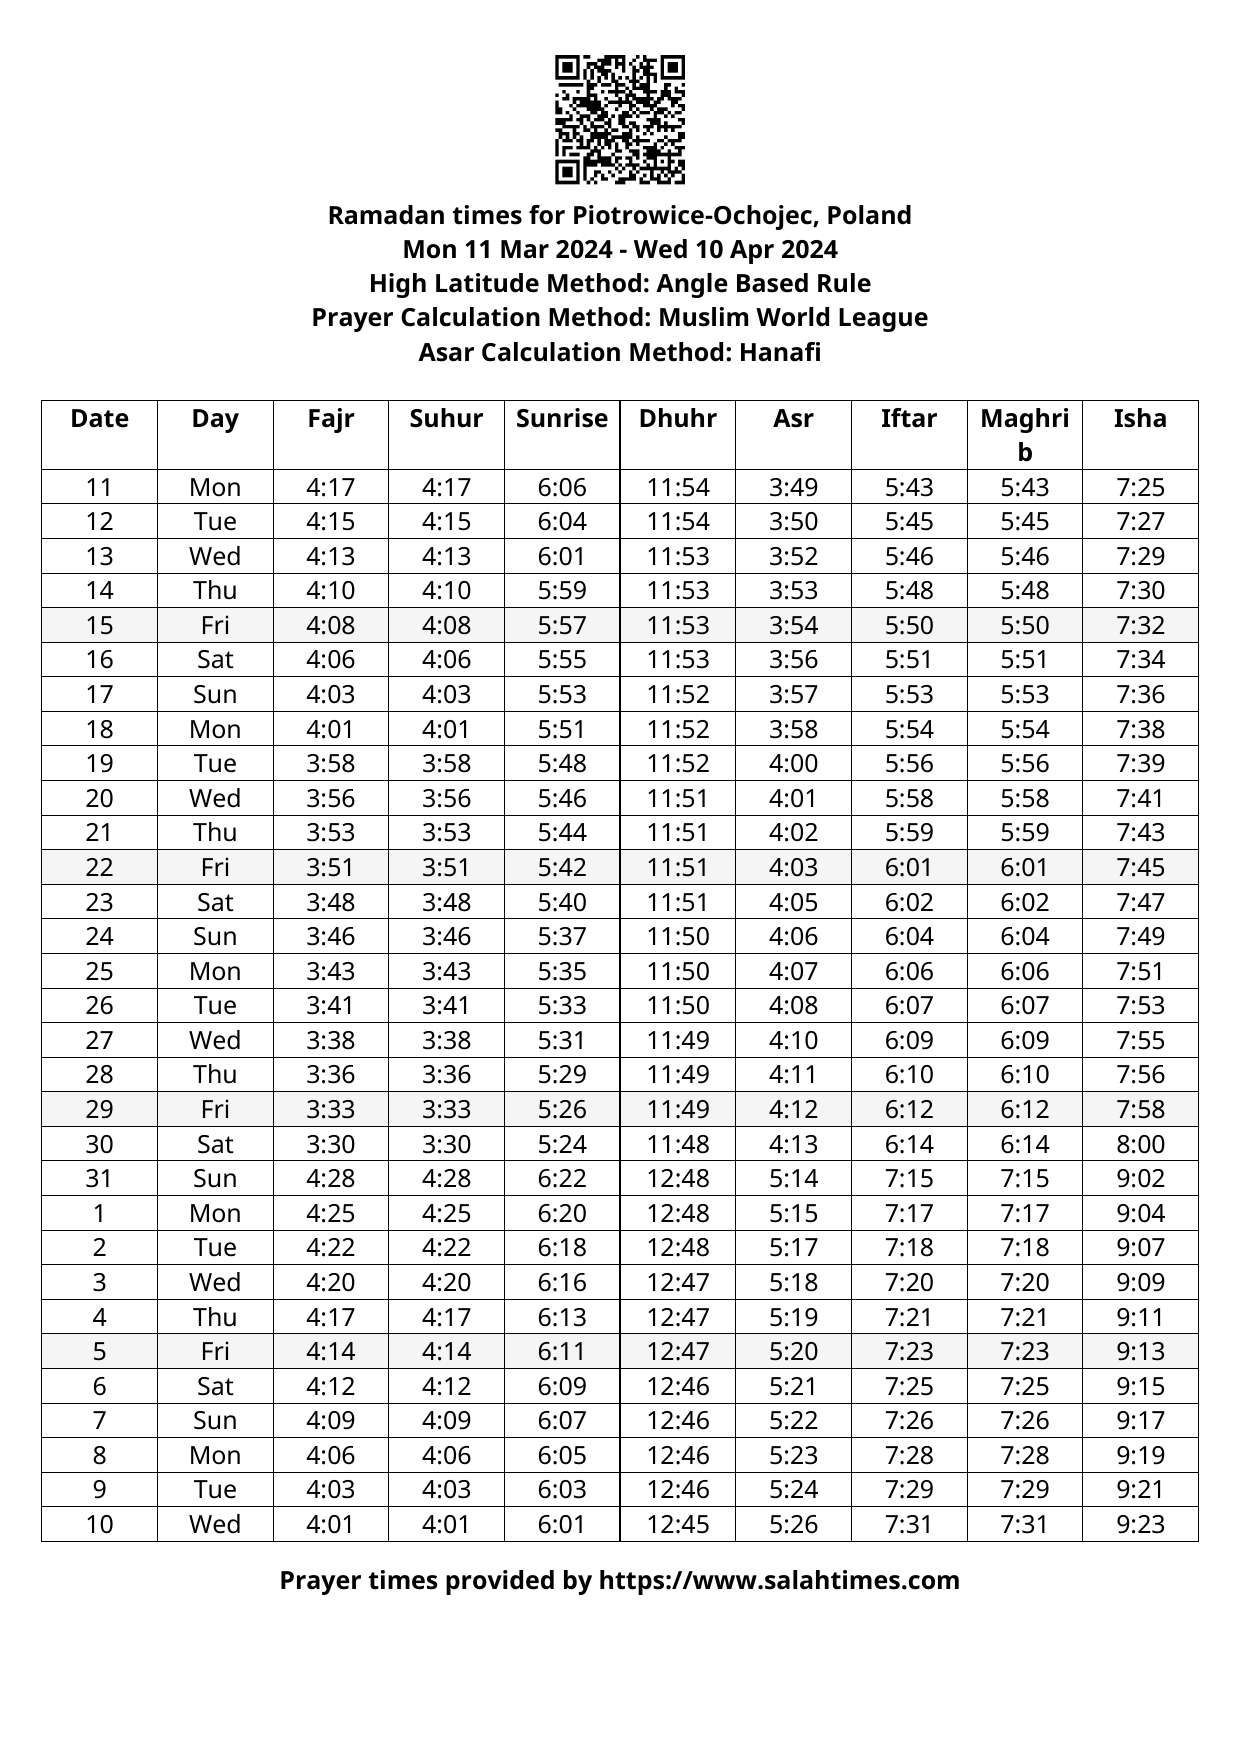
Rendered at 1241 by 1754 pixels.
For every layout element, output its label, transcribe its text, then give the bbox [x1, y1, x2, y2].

table_cell 7:49 [1083, 919, 1198, 953]
table_cell 4:22 [274, 1231, 388, 1264]
table_cell 14 [42, 574, 157, 607]
table_cell 3:41 [274, 989, 388, 1022]
table_cell 6:02 [968, 885, 1082, 918]
table_cell 6:10 [852, 1058, 967, 1091]
table_cell 4:15 [274, 504, 388, 538]
table_cell 7:31 [968, 1507, 1082, 1541]
table_cell 11:53 [621, 539, 735, 572]
table_header Asr [736, 401, 851, 469]
table_cell Mon [158, 1196, 273, 1229]
table_cell 5:48 [852, 574, 967, 607]
table_cell 11:50 [621, 989, 735, 1022]
table_cell 3:57 [736, 677, 851, 711]
table_cell Mon [158, 470, 273, 503]
table_cell 29 [42, 1092, 157, 1126]
table_cell 5:44 [505, 816, 619, 849]
table_cell 4:03 [274, 677, 388, 711]
table_cell Sat [158, 1369, 273, 1402]
table_header Dhuhr [621, 401, 735, 469]
table_cell 4:10 [736, 1023, 851, 1057]
table_cell 24 [42, 919, 157, 953]
table_cell 7:31 [852, 1507, 967, 1541]
table_cell 7:27 [1083, 504, 1198, 538]
table_cell 4:10 [274, 574, 388, 607]
table_cell 16 [42, 643, 157, 676]
table_cell 5:45 [968, 504, 1082, 538]
table_cell 5:29 [505, 1058, 619, 1091]
table_cell 4:01 [389, 712, 504, 745]
table_cell 4:07 [736, 954, 851, 987]
table_cell Tue [158, 989, 273, 1022]
table_cell Tue [158, 1473, 273, 1506]
table_cell 3:49 [736, 470, 851, 503]
table_cell 4:20 [389, 1265, 504, 1299]
table_cell 5:35 [505, 954, 619, 987]
table_cell 7:25 [1083, 470, 1198, 503]
table_cell Fri [158, 608, 273, 642]
table_cell 5:55 [505, 643, 619, 676]
table_cell 6:16 [505, 1265, 619, 1299]
table_cell 7:23 [968, 1334, 1082, 1368]
table_cell 6:05 [505, 1438, 619, 1472]
table_cell 5:42 [505, 850, 619, 884]
table_cell 6:03 [505, 1473, 619, 1506]
table_cell 17 [42, 677, 157, 711]
table_cell 9:09 [1083, 1265, 1198, 1299]
table_cell 4:03 [389, 677, 504, 711]
table_cell 4:20 [274, 1265, 388, 1299]
table_cell 5:59 [968, 816, 1082, 849]
table_cell 5:58 [968, 781, 1082, 814]
table_cell 7:21 [852, 1300, 967, 1333]
table_cell 7:29 [1083, 539, 1198, 572]
table_cell 4:12 [736, 1092, 851, 1126]
table_cell 3:38 [389, 1023, 504, 1057]
table_cell 6:18 [505, 1231, 619, 1264]
table_cell 5:50 [968, 608, 1082, 642]
table_cell 9:02 [1083, 1161, 1198, 1195]
table_cell 4:09 [389, 1404, 504, 1437]
text Asar Calculation Method: Hanafi [42, 334, 1198, 368]
table_cell 3:33 [274, 1092, 388, 1126]
table_cell 4:03 [274, 1473, 388, 1506]
table_cell 7:45 [1083, 850, 1198, 884]
table_cell 3:41 [389, 989, 504, 1022]
table_cell 4 [42, 1300, 157, 1333]
text Prayer times provided by https://www.salahtimes.com [42, 1563, 1198, 1597]
table_cell 7:30 [1083, 574, 1198, 607]
table_cell 6:14 [852, 1127, 967, 1160]
table_cell 3:33 [389, 1092, 504, 1126]
table_cell 5:54 [968, 712, 1082, 745]
table_cell Fri [158, 1092, 273, 1126]
table_cell 3:56 [274, 781, 388, 814]
table_cell 7:18 [852, 1231, 967, 1264]
table_cell 6:06 [505, 470, 619, 503]
table_header Suhur [389, 401, 504, 469]
table_cell 3:53 [736, 574, 851, 607]
table_header Isha [1083, 401, 1198, 469]
table_cell 3:53 [389, 816, 504, 849]
text Prayer Calculation Method: Muslim World League [42, 300, 1198, 334]
table_cell 4:06 [389, 643, 504, 676]
table_cell 7:51 [1083, 954, 1198, 987]
table_cell 3:58 [274, 746, 388, 780]
table_cell 7:17 [968, 1196, 1082, 1229]
table_cell 7:56 [1083, 1058, 1198, 1091]
table_cell 20 [42, 781, 157, 814]
table_cell 7:34 [1083, 643, 1198, 676]
table_cell Sun [158, 919, 273, 953]
table_cell 5:40 [505, 885, 619, 918]
table_cell 3:56 [389, 781, 504, 814]
table_cell 9:13 [1083, 1334, 1198, 1368]
table_cell 5:23 [736, 1438, 851, 1472]
table_cell 7:26 [968, 1404, 1082, 1437]
table_cell 7:25 [852, 1369, 967, 1402]
table_cell 4:09 [274, 1404, 388, 1437]
table_cell 6:01 [505, 539, 619, 572]
table_cell 5:59 [505, 574, 619, 607]
table_cell 5:45 [852, 504, 967, 538]
table_cell 5:37 [505, 919, 619, 953]
table_cell Thu [158, 816, 273, 849]
table_cell 5:33 [505, 989, 619, 1022]
table_cell Mon [158, 712, 273, 745]
table_cell 3:36 [389, 1058, 504, 1091]
table_cell 3:36 [274, 1058, 388, 1091]
table_cell 12:48 [621, 1161, 735, 1195]
table_cell 3:43 [389, 954, 504, 987]
table_cell 7:29 [968, 1473, 1082, 1506]
table_cell 11:51 [621, 816, 735, 849]
table_cell 6:02 [852, 885, 967, 918]
table_cell Mon [158, 1438, 273, 1472]
table_cell 4:02 [736, 816, 851, 849]
table_cell Thu [158, 574, 273, 607]
table_cell 9:15 [1083, 1369, 1198, 1402]
table_cell 3:58 [736, 712, 851, 745]
table_cell 4:13 [736, 1127, 851, 1160]
table_cell 4:06 [736, 919, 851, 953]
table_cell 19 [42, 746, 157, 780]
table_cell 3:43 [274, 954, 388, 987]
table_cell 3:46 [389, 919, 504, 953]
table_cell 7:43 [1083, 816, 1198, 849]
table_cell Wed [158, 1507, 273, 1541]
table_cell 4:05 [736, 885, 851, 918]
table_cell 5:51 [968, 643, 1082, 676]
table_cell Wed [158, 781, 273, 814]
table_cell 4:01 [736, 781, 851, 814]
table_cell 6:01 [852, 850, 967, 884]
table_cell 6:06 [852, 954, 967, 987]
table_cell 5:26 [505, 1092, 619, 1126]
table_cell 4:14 [389, 1334, 504, 1368]
table_cell 4:17 [389, 470, 504, 503]
table_cell 4:17 [274, 470, 388, 503]
table_cell Sun [158, 1404, 273, 1437]
table_cell 7 [42, 1404, 157, 1437]
table_cell 5:43 [852, 470, 967, 503]
table_cell 7:28 [852, 1438, 967, 1472]
table_cell 5:56 [968, 746, 1082, 780]
table_cell 7:20 [852, 1265, 967, 1299]
table_cell 4:08 [736, 989, 851, 1022]
table_cell 4:28 [389, 1161, 504, 1195]
table_cell 4:10 [389, 574, 504, 607]
table_cell 7:39 [1083, 746, 1198, 780]
table_cell 6:07 [852, 989, 967, 1022]
table_cell 30 [42, 1127, 157, 1160]
table_cell 12:45 [621, 1507, 735, 1541]
table_cell 9:07 [1083, 1231, 1198, 1264]
table_cell 11:50 [621, 954, 735, 987]
table_cell 11:53 [621, 608, 735, 642]
table_cell 12:46 [621, 1473, 735, 1506]
table_cell 7:15 [852, 1161, 967, 1195]
table_cell 6:13 [505, 1300, 619, 1333]
table_cell 7:23 [852, 1334, 967, 1368]
table_cell 4:01 [274, 1507, 388, 1541]
table_cell 11:51 [621, 781, 735, 814]
table_cell 11 [42, 470, 157, 503]
table_cell Mon [158, 954, 273, 987]
table_cell 8:00 [1083, 1127, 1198, 1160]
table_cell 15 [42, 608, 157, 642]
table_cell 5:22 [736, 1404, 851, 1437]
table_cell 3:30 [389, 1127, 504, 1160]
table_header Iftar [852, 401, 967, 469]
table_cell 3:30 [274, 1127, 388, 1160]
table_cell 5:46 [968, 539, 1082, 572]
table_cell 21 [42, 816, 157, 849]
table_cell 11:52 [621, 712, 735, 745]
table_cell 10 [42, 1507, 157, 1541]
table_cell 9:04 [1083, 1196, 1198, 1229]
table_cell 5:18 [736, 1265, 851, 1299]
table_cell 3:56 [736, 643, 851, 676]
table_cell 5:53 [505, 677, 619, 711]
table_cell 3:46 [274, 919, 388, 953]
table_cell 4:22 [389, 1231, 504, 1264]
table_cell 13 [42, 539, 157, 572]
table_cell 5:24 [736, 1473, 851, 1506]
table_cell Sat [158, 643, 273, 676]
table_cell 5:21 [736, 1369, 851, 1402]
table_cell 5:20 [736, 1334, 851, 1368]
table_cell 11:52 [621, 677, 735, 711]
table_cell 6:06 [968, 954, 1082, 987]
picture [542, 41, 699, 198]
table_cell 4:06 [274, 643, 388, 676]
table_cell 4:08 [389, 608, 504, 642]
table_cell 3:51 [274, 850, 388, 884]
table_cell 7:18 [968, 1231, 1082, 1264]
table_cell 6:07 [968, 989, 1082, 1022]
table_cell 6:12 [852, 1092, 967, 1126]
table_cell 3:58 [389, 746, 504, 780]
table_cell 7:17 [852, 1196, 967, 1229]
table_cell 7:20 [968, 1265, 1082, 1299]
table_cell 23 [42, 885, 157, 918]
table_cell 4:15 [389, 504, 504, 538]
table_cell 5:46 [505, 781, 619, 814]
table_cell 5:24 [505, 1127, 619, 1160]
table_cell 4:01 [389, 1507, 504, 1541]
table_cell 6:04 [852, 919, 967, 953]
table_cell 4:08 [274, 608, 388, 642]
table_cell Tue [158, 504, 273, 538]
table_cell 1 [42, 1196, 157, 1229]
table_cell 5:51 [505, 712, 619, 745]
table_cell 4:12 [389, 1369, 504, 1402]
table_cell 4:03 [736, 850, 851, 884]
table_cell 9:21 [1083, 1473, 1198, 1506]
table_cell 5:48 [968, 574, 1082, 607]
table_cell 9 [42, 1473, 157, 1506]
table_cell 5:48 [505, 746, 619, 780]
table_cell 6:04 [505, 504, 619, 538]
table_cell 7:29 [852, 1473, 967, 1506]
table_cell 7:41 [1083, 781, 1198, 814]
table_cell 3:38 [274, 1023, 388, 1057]
table_cell Wed [158, 539, 273, 572]
table_cell 7:26 [852, 1404, 967, 1437]
table_cell 4:13 [274, 539, 388, 572]
table_cell 11:53 [621, 574, 735, 607]
table_cell 5:31 [505, 1023, 619, 1057]
table_cell Tue [158, 746, 273, 780]
table_cell 12:47 [621, 1265, 735, 1299]
table_cell 3:52 [736, 539, 851, 572]
table_cell 12:46 [621, 1438, 735, 1472]
table_cell 5:17 [736, 1231, 851, 1264]
table_cell 31 [42, 1161, 157, 1195]
table_cell 6:14 [968, 1127, 1082, 1160]
table_cell 6:09 [505, 1369, 619, 1402]
table_cell 3:50 [736, 504, 851, 538]
table_cell 11:49 [621, 1058, 735, 1091]
table_cell 11:54 [621, 470, 735, 503]
table_cell 4:06 [389, 1438, 504, 1472]
table_cell 3:48 [389, 885, 504, 918]
table_cell 4:01 [274, 712, 388, 745]
table_cell 4:03 [389, 1473, 504, 1506]
table_cell 7:28 [968, 1438, 1082, 1472]
table_cell Thu [158, 1300, 273, 1333]
table_cell 11:50 [621, 919, 735, 953]
table_cell 4:06 [274, 1438, 388, 1472]
table_cell 5:56 [852, 746, 967, 780]
table_cell Wed [158, 1265, 273, 1299]
table_cell 3:53 [274, 816, 388, 849]
table_cell 11:54 [621, 504, 735, 538]
table_cell 5:50 [852, 608, 967, 642]
table_cell 5:54 [852, 712, 967, 745]
table_cell 8 [42, 1438, 157, 1472]
table_cell 6:22 [505, 1161, 619, 1195]
table_cell 3:48 [274, 885, 388, 918]
table_cell 4:28 [274, 1161, 388, 1195]
table_cell 4:11 [736, 1058, 851, 1091]
table_cell 4:13 [389, 539, 504, 572]
table_cell 12:47 [621, 1334, 735, 1368]
table_cell 4:25 [389, 1196, 504, 1229]
table_cell 18 [42, 712, 157, 745]
text High Latitude Method: Angle Based Rule [42, 266, 1198, 300]
table_header Day [158, 401, 273, 469]
table_cell 7:32 [1083, 608, 1198, 642]
table_cell 6 [42, 1369, 157, 1402]
table_cell 11:51 [621, 850, 735, 884]
table_cell 5:15 [736, 1196, 851, 1229]
table_cell 3:51 [389, 850, 504, 884]
table_cell 4:14 [274, 1334, 388, 1368]
table_cell 6:09 [968, 1023, 1082, 1057]
table_cell 9:17 [1083, 1404, 1198, 1437]
table_cell 12:47 [621, 1300, 735, 1333]
table_cell Sun [158, 1161, 273, 1195]
table_header Sunrise [505, 401, 619, 469]
table_cell 7:25 [968, 1369, 1082, 1402]
table_cell 11:53 [621, 643, 735, 676]
table_cell 11:49 [621, 1092, 735, 1126]
table_cell 12:48 [621, 1231, 735, 1264]
table_cell 5:43 [968, 470, 1082, 503]
table_cell Sat [158, 1127, 273, 1160]
table_cell 5:14 [736, 1161, 851, 1195]
table_cell 12 [42, 504, 157, 538]
table_cell 5:51 [852, 643, 967, 676]
table_cell Thu [158, 1058, 273, 1091]
table_cell 5:46 [852, 539, 967, 572]
table_cell 3 [42, 1265, 157, 1299]
table_cell 6:10 [968, 1058, 1082, 1091]
text Ramadan times for Piotrowice-Ochojec, Poland [42, 198, 1198, 232]
table_cell 28 [42, 1058, 157, 1091]
table_cell 4:17 [389, 1300, 504, 1333]
table_cell 5 [42, 1334, 157, 1368]
table_cell 7:55 [1083, 1023, 1198, 1057]
table_cell 4:00 [736, 746, 851, 780]
table_cell 7:58 [1083, 1092, 1198, 1126]
table_cell 25 [42, 954, 157, 987]
table_cell 22 [42, 850, 157, 884]
table_cell Wed [158, 1023, 273, 1057]
table_cell 5:53 [968, 677, 1082, 711]
table_cell 5:26 [736, 1507, 851, 1541]
table_cell 5:58 [852, 781, 967, 814]
table_cell 5:57 [505, 608, 619, 642]
table_cell 7:38 [1083, 712, 1198, 745]
table_cell Sun [158, 677, 273, 711]
table_cell 4:25 [274, 1196, 388, 1229]
table_cell 27 [42, 1023, 157, 1057]
table_cell 7:47 [1083, 885, 1198, 918]
table_cell 7:15 [968, 1161, 1082, 1195]
text Mon 11 Mar 2024 - Wed 10 Apr 2024 [42, 232, 1198, 266]
table_cell 11:51 [621, 885, 735, 918]
table_cell Fri [158, 1334, 273, 1368]
table_cell 12:46 [621, 1404, 735, 1437]
table_cell 5:19 [736, 1300, 851, 1333]
table_cell 5:53 [852, 677, 967, 711]
table_cell 7:53 [1083, 989, 1198, 1022]
table_cell 6:09 [852, 1023, 967, 1057]
table_cell 4:17 [274, 1300, 388, 1333]
table_cell 9:11 [1083, 1300, 1198, 1333]
table_cell 6:11 [505, 1334, 619, 1368]
table_cell 9:23 [1083, 1507, 1198, 1541]
table_cell 12:48 [621, 1196, 735, 1229]
table_cell 11:49 [621, 1023, 735, 1057]
table_cell Fri [158, 850, 273, 884]
table_header Maghrib [968, 401, 1082, 469]
table_cell 11:52 [621, 746, 735, 780]
table_cell 3:54 [736, 608, 851, 642]
table_cell 5:59 [852, 816, 967, 849]
table_cell 12:46 [621, 1369, 735, 1402]
table_cell 6:07 [505, 1404, 619, 1437]
table_cell 6:12 [968, 1092, 1082, 1126]
table_cell Tue [158, 1231, 273, 1264]
table_cell 4:12 [274, 1369, 388, 1402]
table_cell 11:48 [621, 1127, 735, 1160]
table_cell 26 [42, 989, 157, 1022]
table_cell 6:01 [968, 850, 1082, 884]
table_header Fajr [274, 401, 388, 469]
table_header Date [42, 401, 157, 469]
table_cell Sat [158, 885, 273, 918]
table_cell 7:21 [968, 1300, 1082, 1333]
table_cell 9:19 [1083, 1438, 1198, 1472]
table_cell 6:20 [505, 1196, 619, 1229]
table_cell 7:36 [1083, 677, 1198, 711]
table_cell 6:01 [505, 1507, 619, 1541]
table_cell 6:04 [968, 919, 1082, 953]
table_cell 2 [42, 1231, 157, 1264]
